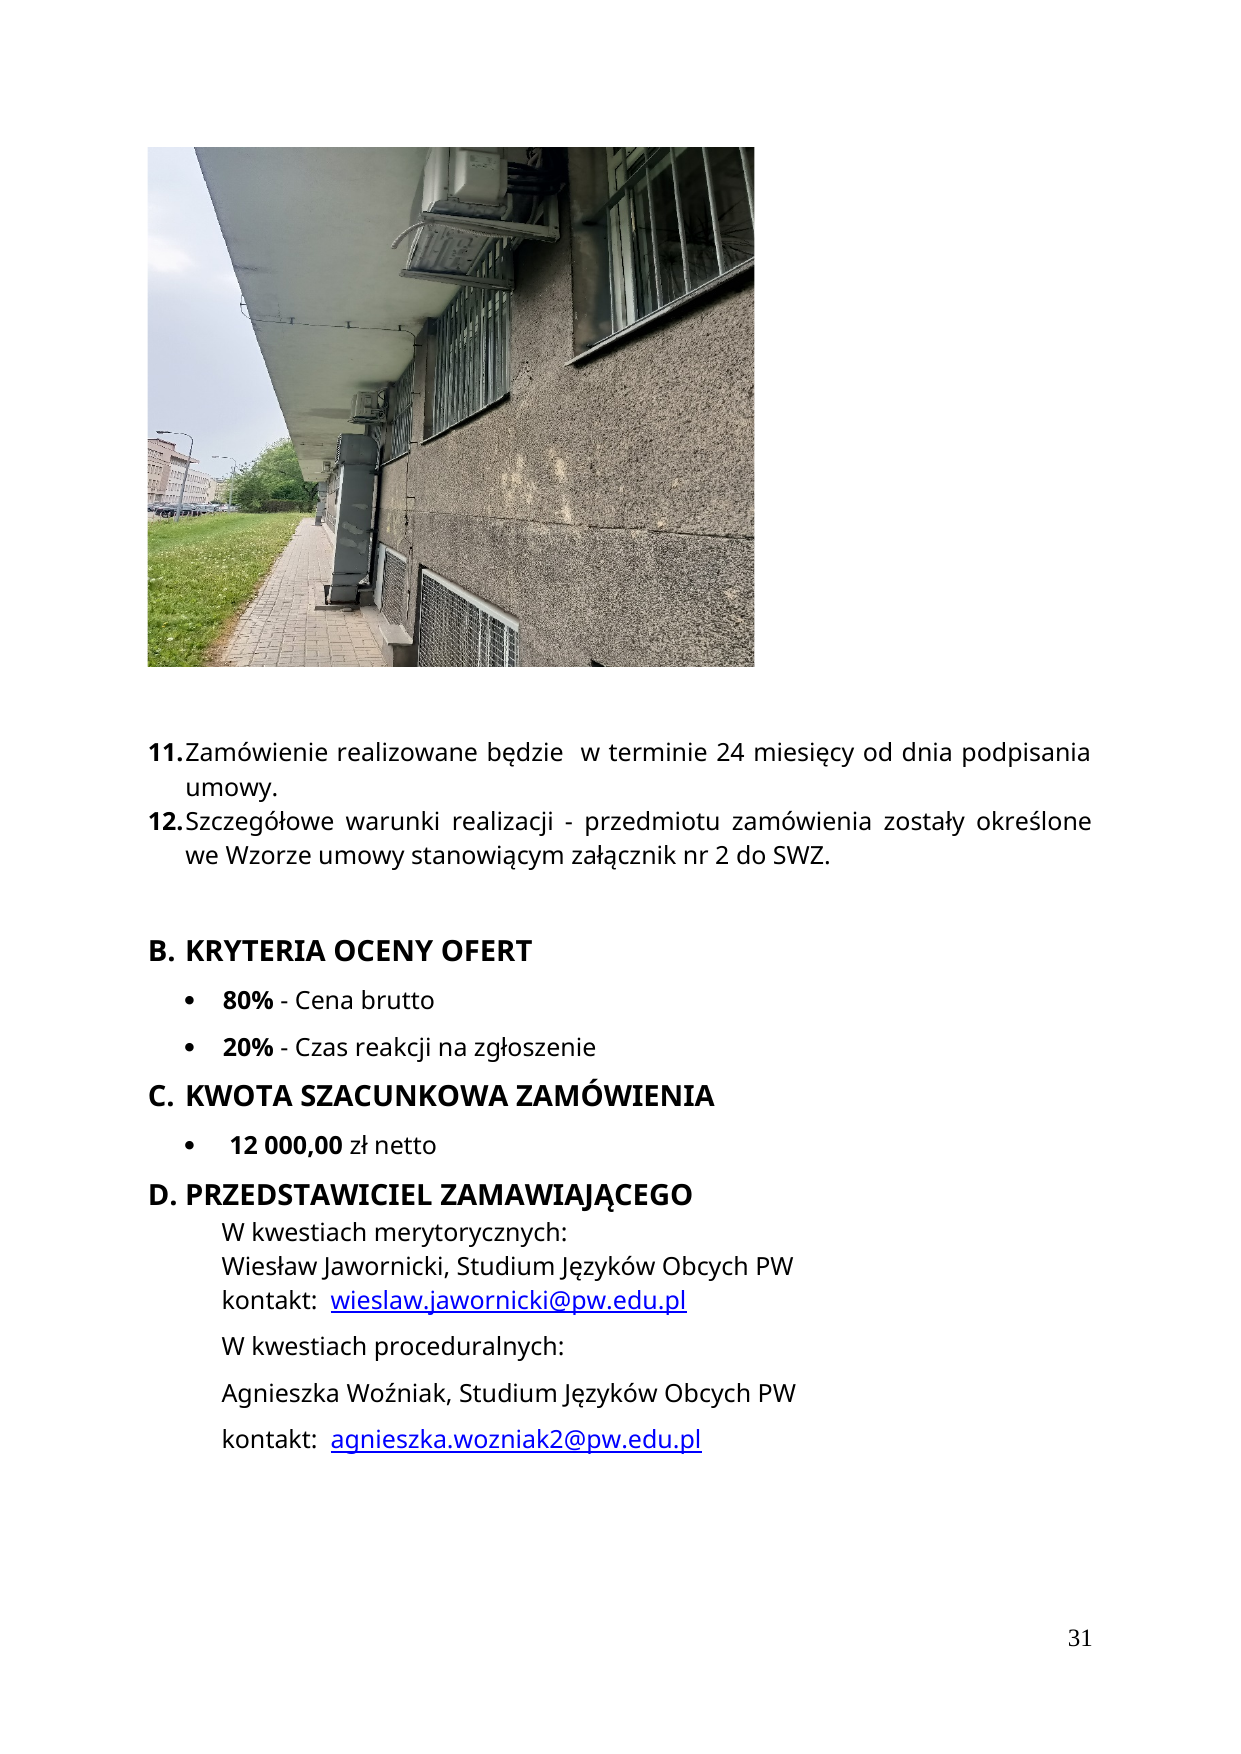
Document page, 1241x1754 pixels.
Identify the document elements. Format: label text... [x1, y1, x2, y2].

list kontakt: wieslaw.jawornicki@pw.edu.pl [221, 1282, 1093, 1316]
list kontakt: agnieszka.wozniak2@pw.edu.pl [221, 1422, 1093, 1456]
list W kwestiach merytorycznych: [221, 1214, 1093, 1248]
list 80% - Cena brutto [185, 983, 1093, 1017]
list PRZEDSTAWICIEL ZAMAWIAJĄCEGO [148, 1174, 1093, 1214]
list Szczegółowe warunki realizacji - przedmiotu zamówienia zostały określone we Wzorze umowy stanowiącym załącznik nr 2 do SWZ. [148, 803, 1093, 871]
list KRYTERIA OCENY OFERT [148, 930, 1093, 970]
picture [147, 147, 755, 667]
list W kwestiach proceduralnych: [221, 1329, 1093, 1363]
list 20% - Czas reakcji na zgłoszenie [185, 1029, 1093, 1063]
list Wiesław Jawornicki, Studium Języków Obcych PW [221, 1248, 1093, 1282]
list Zamówienie realizowane będzie w terminie 24 miesięcy od dnia podpisania umowy. [148, 735, 1093, 803]
list KWOTA SZACUNKOWA ZAMÓWIENIA [148, 1076, 1093, 1115]
list Agnieszka Woźniak, Studium Języków Obcych PW [221, 1375, 1093, 1409]
list 12 000,00 zł netto [185, 1128, 1093, 1162]
